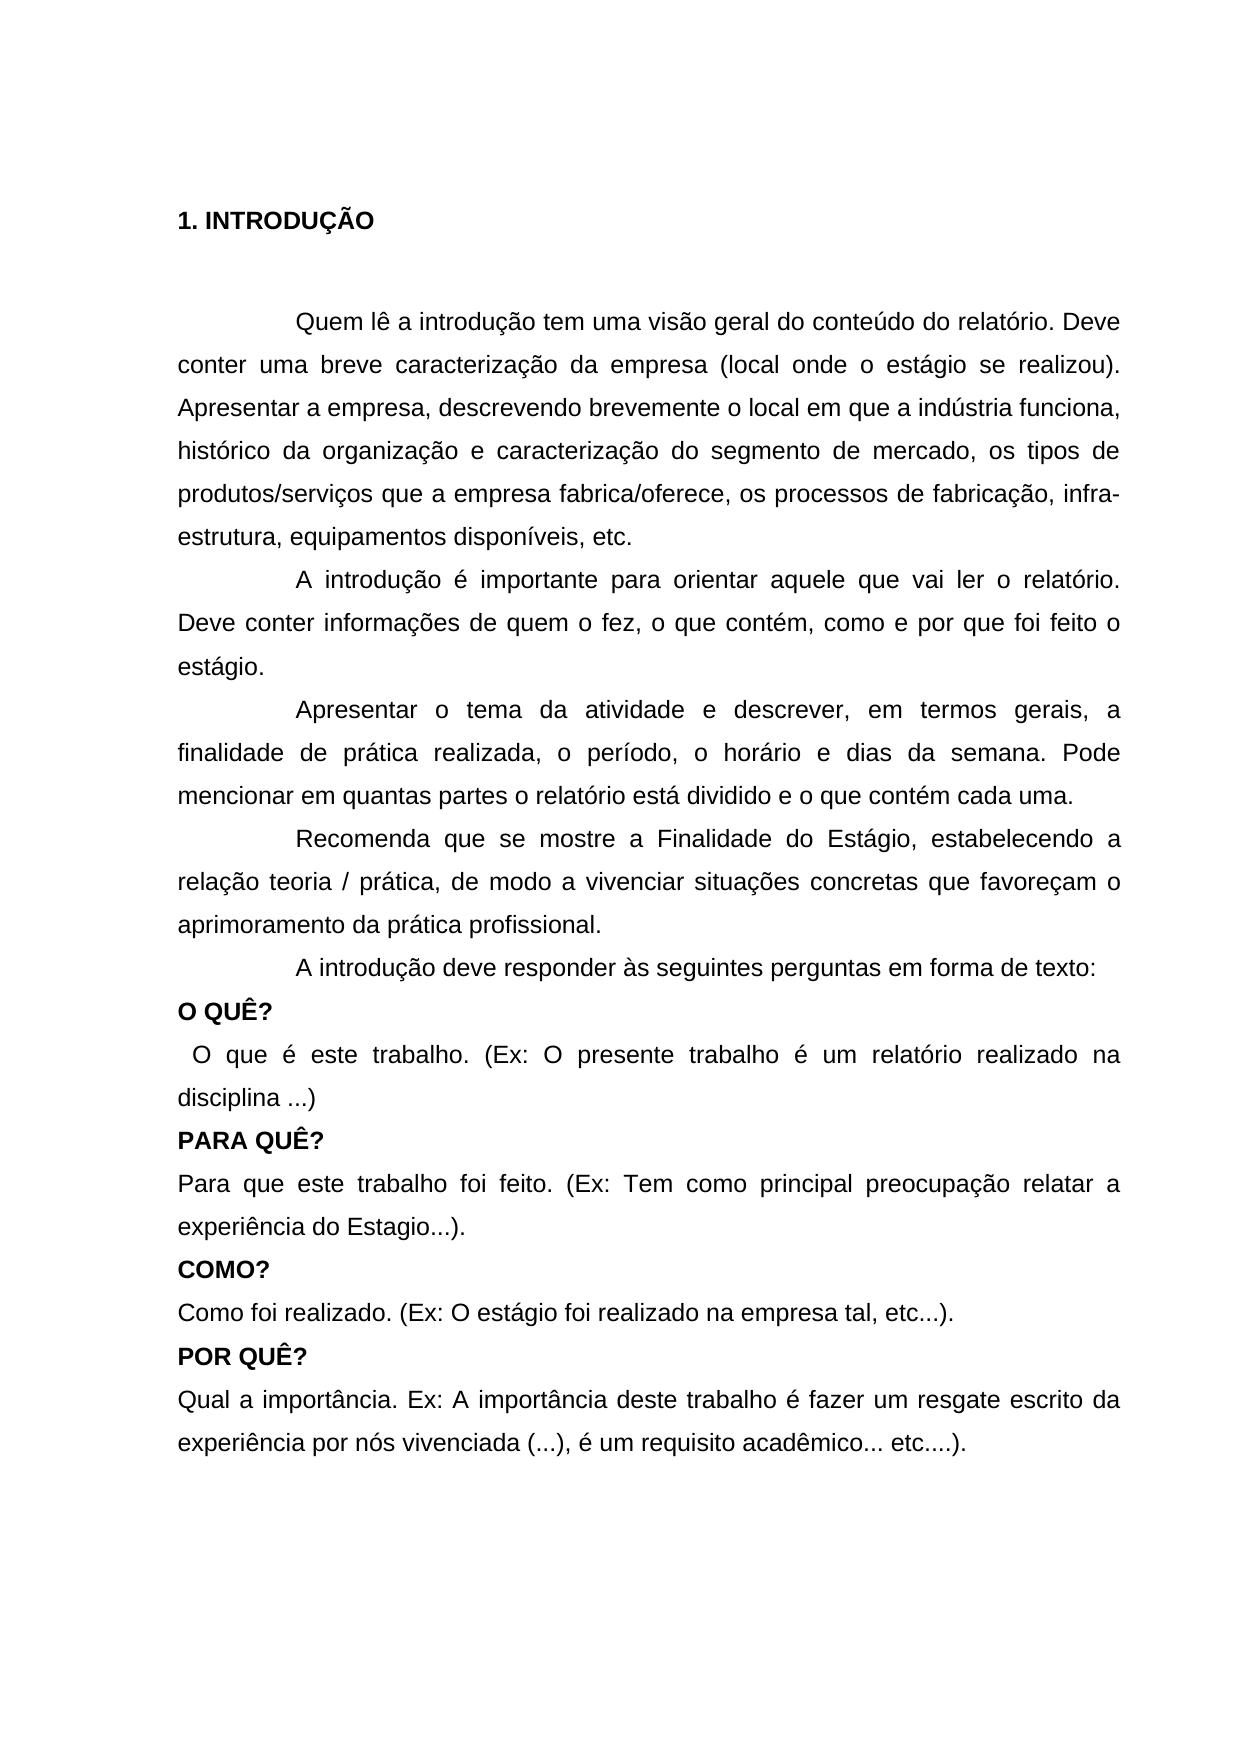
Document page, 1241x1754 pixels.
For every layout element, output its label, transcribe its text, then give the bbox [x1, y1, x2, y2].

text A introdução é importante para orientar aquele que vai ler o relatório. Deve conter informações de quem o fez, o que contém, como e por que foi feito o estágio. [177, 565, 1122, 680]
text Qual a importância. Ex: A importância deste trabalho é fazer um resgate escrito da experiência por nós vivenciada (...), é um requisito acadêmico... etc....). [177, 1385, 1122, 1457]
text COMO? [177, 1255, 1122, 1284]
text Recomenda que se mostre a Finalidade do Estágio, estabelecendo a relação teoria / prática, de modo a vivenciar situações concretas que favoreçam o aprimoramento da prática profissional. [177, 824, 1122, 939]
text POR QUÊ? [177, 1342, 1122, 1370]
text Apresentar o tema da atividade e descrever, em termos gerais, a finalidade de prática realizada, o período, o horário e dias da semana. Pode mencionar em quantas partes o relatório está dividido e o que contém cada uma. [177, 695, 1122, 810]
text PARA QUÊ? [177, 1126, 1122, 1155]
text Como foi realizado. (Ex: O estágio foi realizado na empresa tal, etc...). [177, 1298, 1122, 1327]
text Quem lê a introdução tem uma visão geral do conteúdo do relatório. Deve conter uma breve caracterização da empresa (local onde o estágio se realizou). Apresentar a empresa, descrevendo brevemente o local em que a indústria funciona, histórico da organização e caracterização do segmento de mercado, os tipos de produtos/serviços que a empresa fabrica/oferece, os processos de fabricação, infra-estrutura, equipamentos disponíveis, etc. [177, 307, 1122, 551]
text O que é este trabalho. (Ex: O presente trabalho é um relatório realizado na disciplina ...) [177, 1040, 1122, 1112]
text O QUÊ? [177, 997, 1122, 1025]
text A introdução deve responder às seguintes perguntas em forma de texto: [177, 953, 1122, 982]
text 1. INTRODUÇÃO [177, 206, 1122, 235]
text Para que este trabalho foi feito. (Ex: Tem como principal preocupação relatar a experiência do Estagio...). [177, 1169, 1122, 1241]
